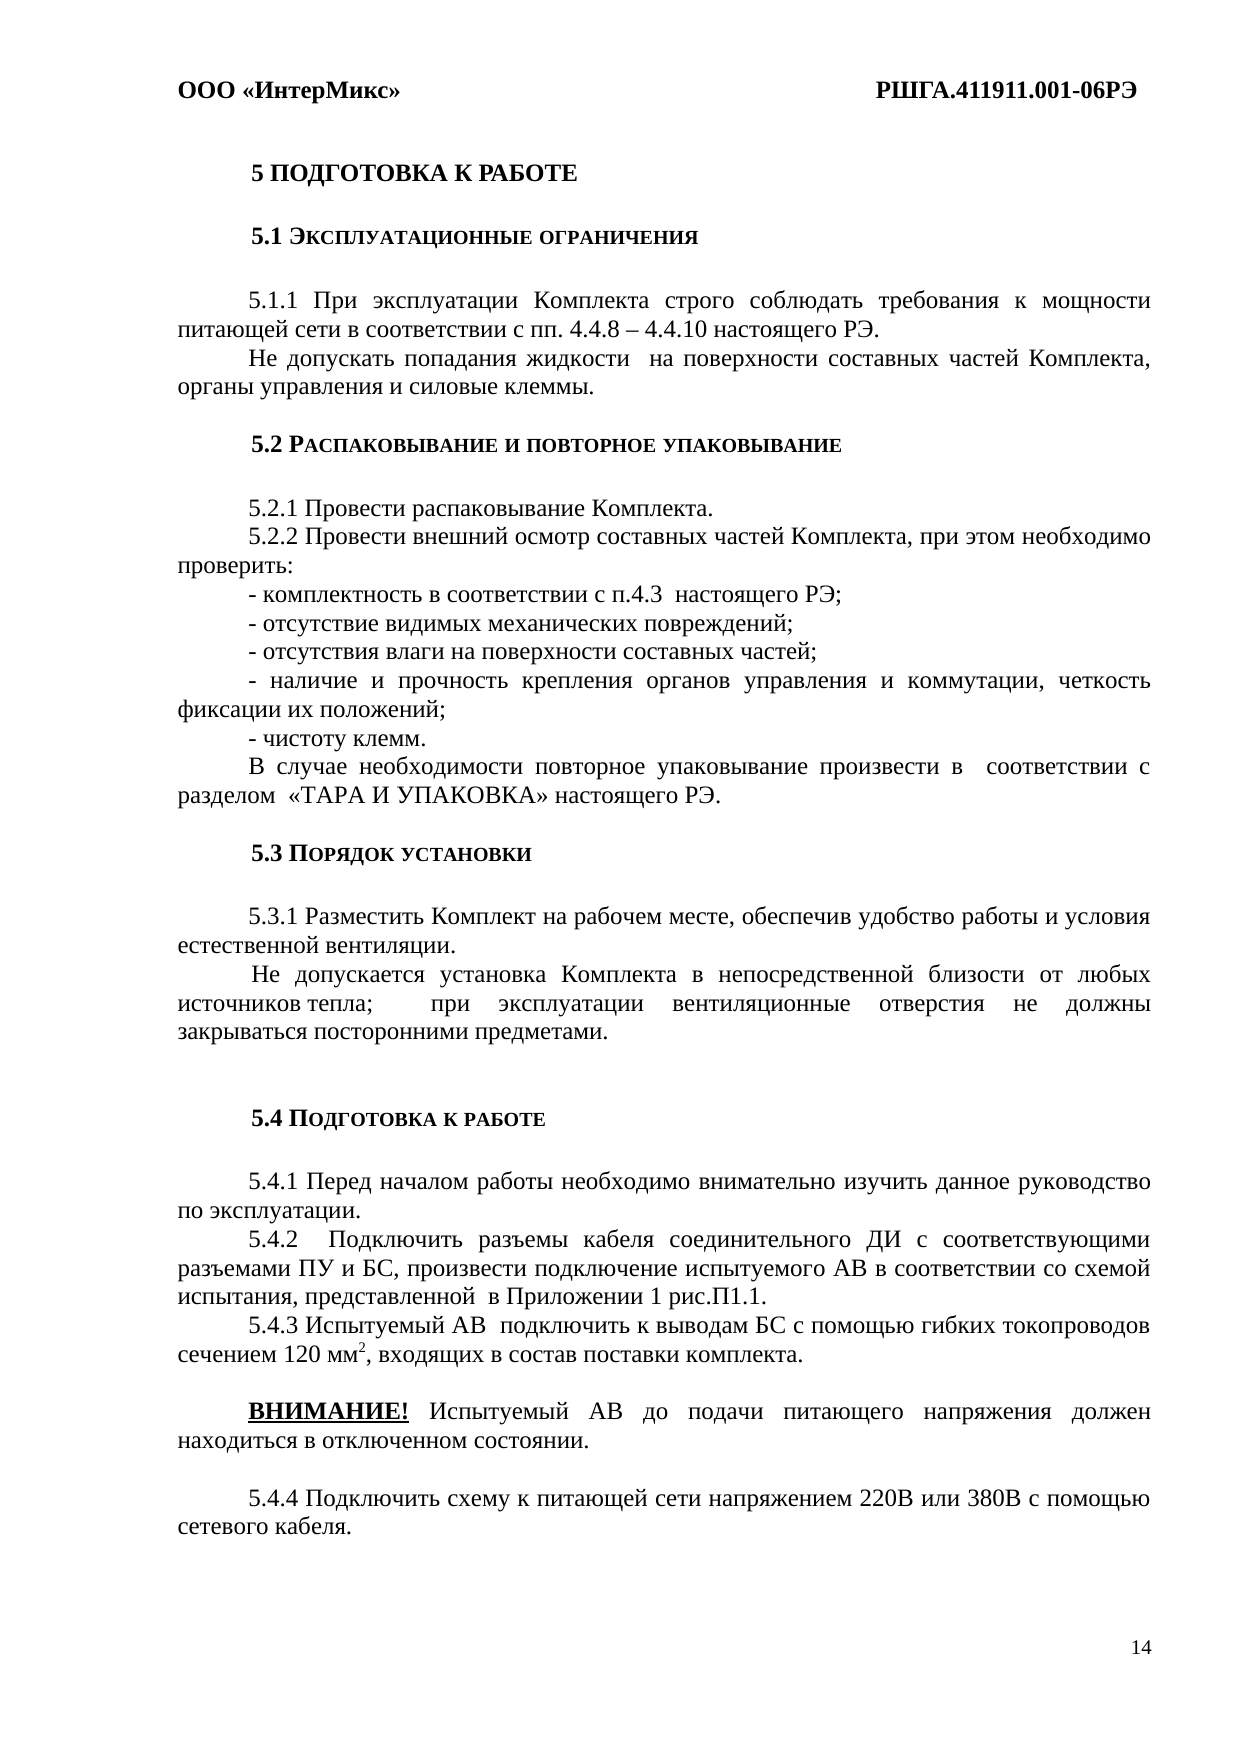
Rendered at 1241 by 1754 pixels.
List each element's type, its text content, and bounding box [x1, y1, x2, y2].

text - чистоту клемм. [177, 723, 1152, 751]
text 5.3.1 Разместить Комплект на рабочем месте, обеспечив удобство работы и условия естественной вентиляции. [177, 901, 1152, 959]
text 5.4.4 Подключить схему к питающей сети напряжением 220В или 380В с помощью сетевого кабеля. [177, 1483, 1152, 1540]
subtitle 5.4 Подготовка к работе [177, 1103, 1152, 1131]
text - отсутствие видимых механических повреждений; [177, 608, 1152, 636]
text - наличие и прочность крепления органов управления и коммутации, четкость фиксации их положений; [177, 665, 1152, 723]
subtitle 5.1 Эксплуатационные ограничения [177, 221, 1152, 250]
text - комплектность в соответствии с п.4.3 настоящего РЭ; [177, 579, 1152, 608]
text В случае необходимости повторное упаковывание произвести в соответствии с разделом «ТАРА И УПАКОВКА» настоящего РЭ. [177, 751, 1152, 809]
subtitle 5.2 Распаковывание и повторное упаковывание [177, 429, 1152, 458]
subtitle 5.3 Порядок установки [177, 838, 1152, 866]
text - отсутствия влаги на поверхности составных частей; [177, 636, 1152, 665]
text 5.4.1 Перед началом работы необходимо внимательно изучить данное руководство по эксплуатации. [177, 1166, 1152, 1224]
text 5.4.2 Подключить разъемы кабеля соединительного ДИ с соответствующими разъемами ПУ и БС, произвести подключение испытуемого АВ в соответствии со схемой испытания, представленной в Приложении 1 рис.П1.1. [177, 1224, 1152, 1310]
text 5.2.2 Провести внешний осмотр составных частей Комплекта, при этом необходимо проверить: [177, 521, 1152, 579]
text 5.4.3 Испытуемый АВ подключить к выводам БС с помощью гибких токопроводов сечением 120 мм2, входящих в состав поставки комплекта. [177, 1310, 1152, 1368]
text 5.2.1 Провести распаковывание Комплекта. [177, 493, 1152, 521]
text 5.1.1 При эксплуатации Комплекта строго соблюдать требования к мощности питающей сети в соответствии с пп. 4.4.8 – 4.4.10 настоящего РЭ. [177, 285, 1152, 343]
text ВНИМАНИЕ! Испытуемый АВ до подачи питающего напряжения должен находиться в отключенном состоянии. [177, 1396, 1152, 1454]
text Не допускается установка Комплекта в непосредственной близости от любых источников тепла; при эксплуатации вентиляционные отверстия не должны закрываться посторонними предметами. [177, 959, 1152, 1045]
text Не допускать попадания жидкости на поверхности составных частей Комплекта, органы управления и силовые клеммы. [177, 343, 1152, 400]
subtitle 5 ПОДГОТОВКА К РАБОТЕ [177, 158, 1152, 186]
